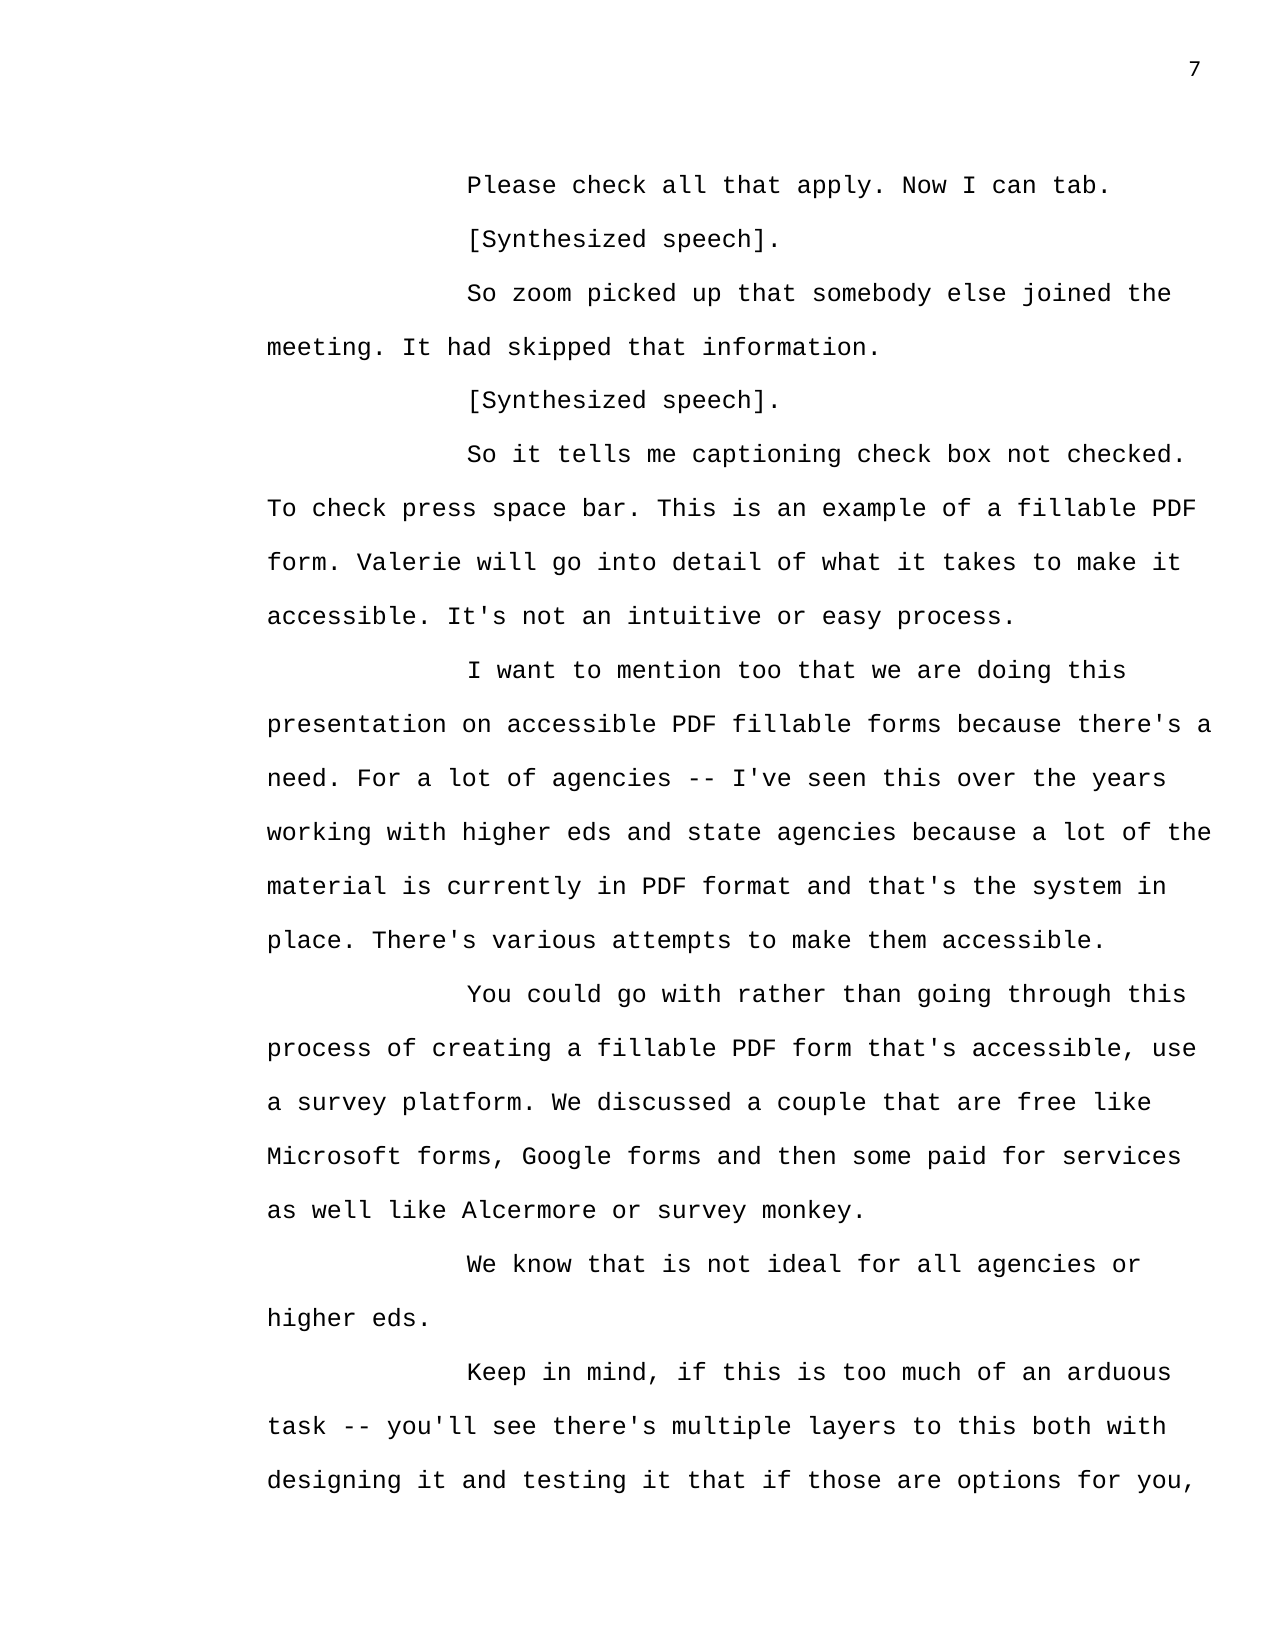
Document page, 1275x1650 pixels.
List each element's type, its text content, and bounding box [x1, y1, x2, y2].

text Please check all that apply. Now I can tab. [267, 150, 1217, 204]
text [Synthesized speech]. [267, 204, 1217, 258]
text I want to mention too that we are doing this presentation on accessible PDF fillable forms because there's a need. For a lot of agencies -- I've seen this over the years working with higher eds and state agencies because a lot of the material is currently in PDF format and that's the system in place. There's various attempts to make them accessible. [267, 636, 1217, 959]
text So zoom picked up that somebody else joined the meeting. It had skipped that information. [267, 258, 1217, 366]
text So it tells me captioning check box not checked. To check press space bar. This is an example of a fillable PDF form. Valerie will go into detail of what it takes to make it accessible. It's not an intuitive or easy process. [267, 420, 1217, 636]
text You could go with rather than going through this process of creating a fillable PDF form that's accessible, use a survey platform. We discussed a couple that are free like Microsoft forms, Google forms and then some paid for services as well like Alcermore or survey monkey. [267, 959, 1217, 1229]
text We know that is not ideal for all agencies or higher eds. [267, 1229, 1217, 1337]
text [267, 1337, 1217, 1499]
text [Synthesized speech]. [267, 366, 1217, 420]
